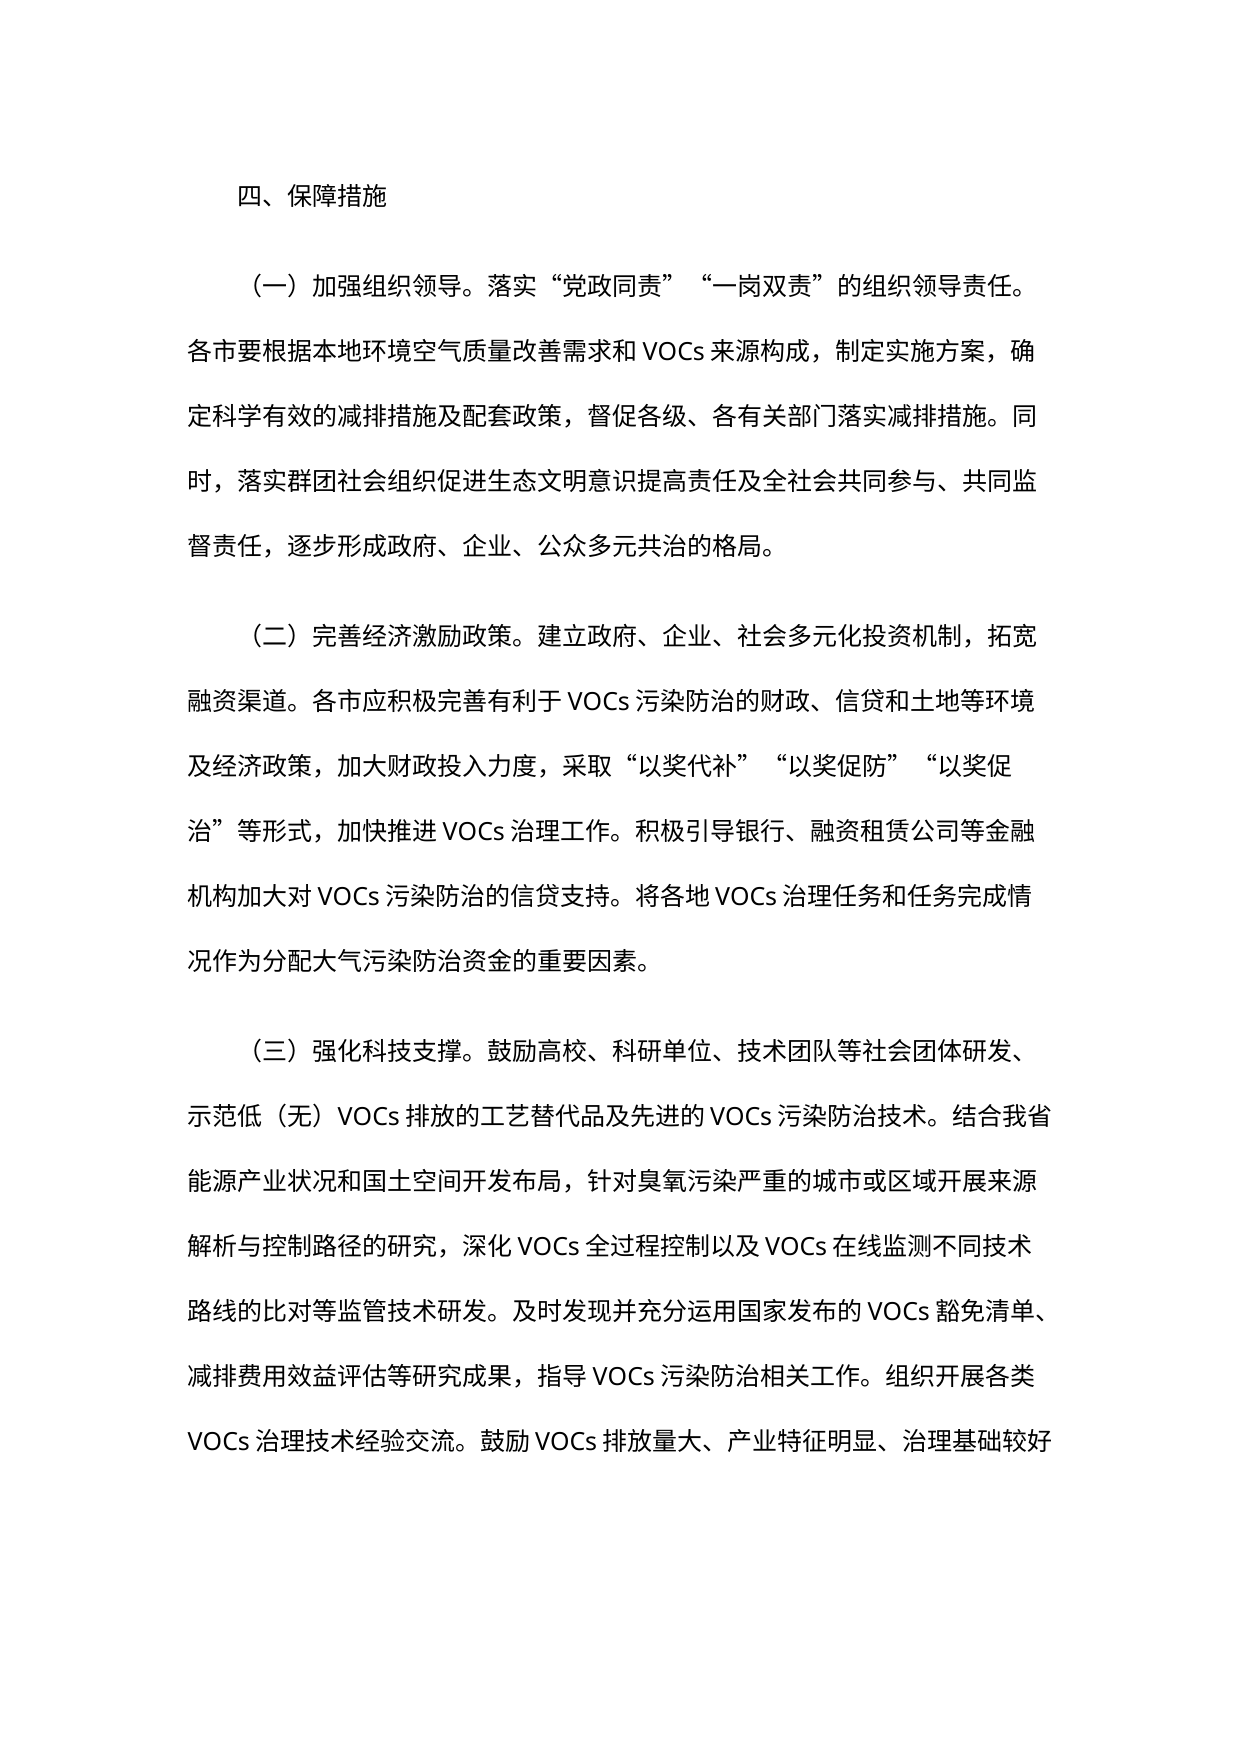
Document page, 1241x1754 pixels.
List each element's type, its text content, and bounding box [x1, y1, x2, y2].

text 四、保障措施 [187, 162, 1053, 227]
text （一）加强组织领导。落实“党政同责”“一岗双责”的组织领导责任。各市要根据本地环境空气质量改善需求和VOCs来源构成，制定实施方案，确定科学有效的减排措施及配套政策，督促各级、各有关部门落实减排措施。同时，落实群团社会组织促进生态文明意识提高责任及全社会共同参与、共同监督责任，逐步形成政府、企业、公众多元共治的格局。 [187, 252, 1053, 577]
text （二）完善经济激励政策。建立政府、企业、社会多元化投资机制，拓宽融资渠道。各市应积极完善有利于VOCs污染防治的财政、信贷和土地等环境及经济政策，加大财政投入力度，采取“以奖代补”“以奖促防”“以奖促治”等形式，加快推进VOCs治理工作。积极引导银行、融资租赁公司等金融机构加大对VOCs污染防治的信贷支持。将各地VOCs治理任务和任务完成情况作为分配大气污染防治资金的重要因素。 [187, 602, 1053, 992]
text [187, 1017, 1053, 1472]
